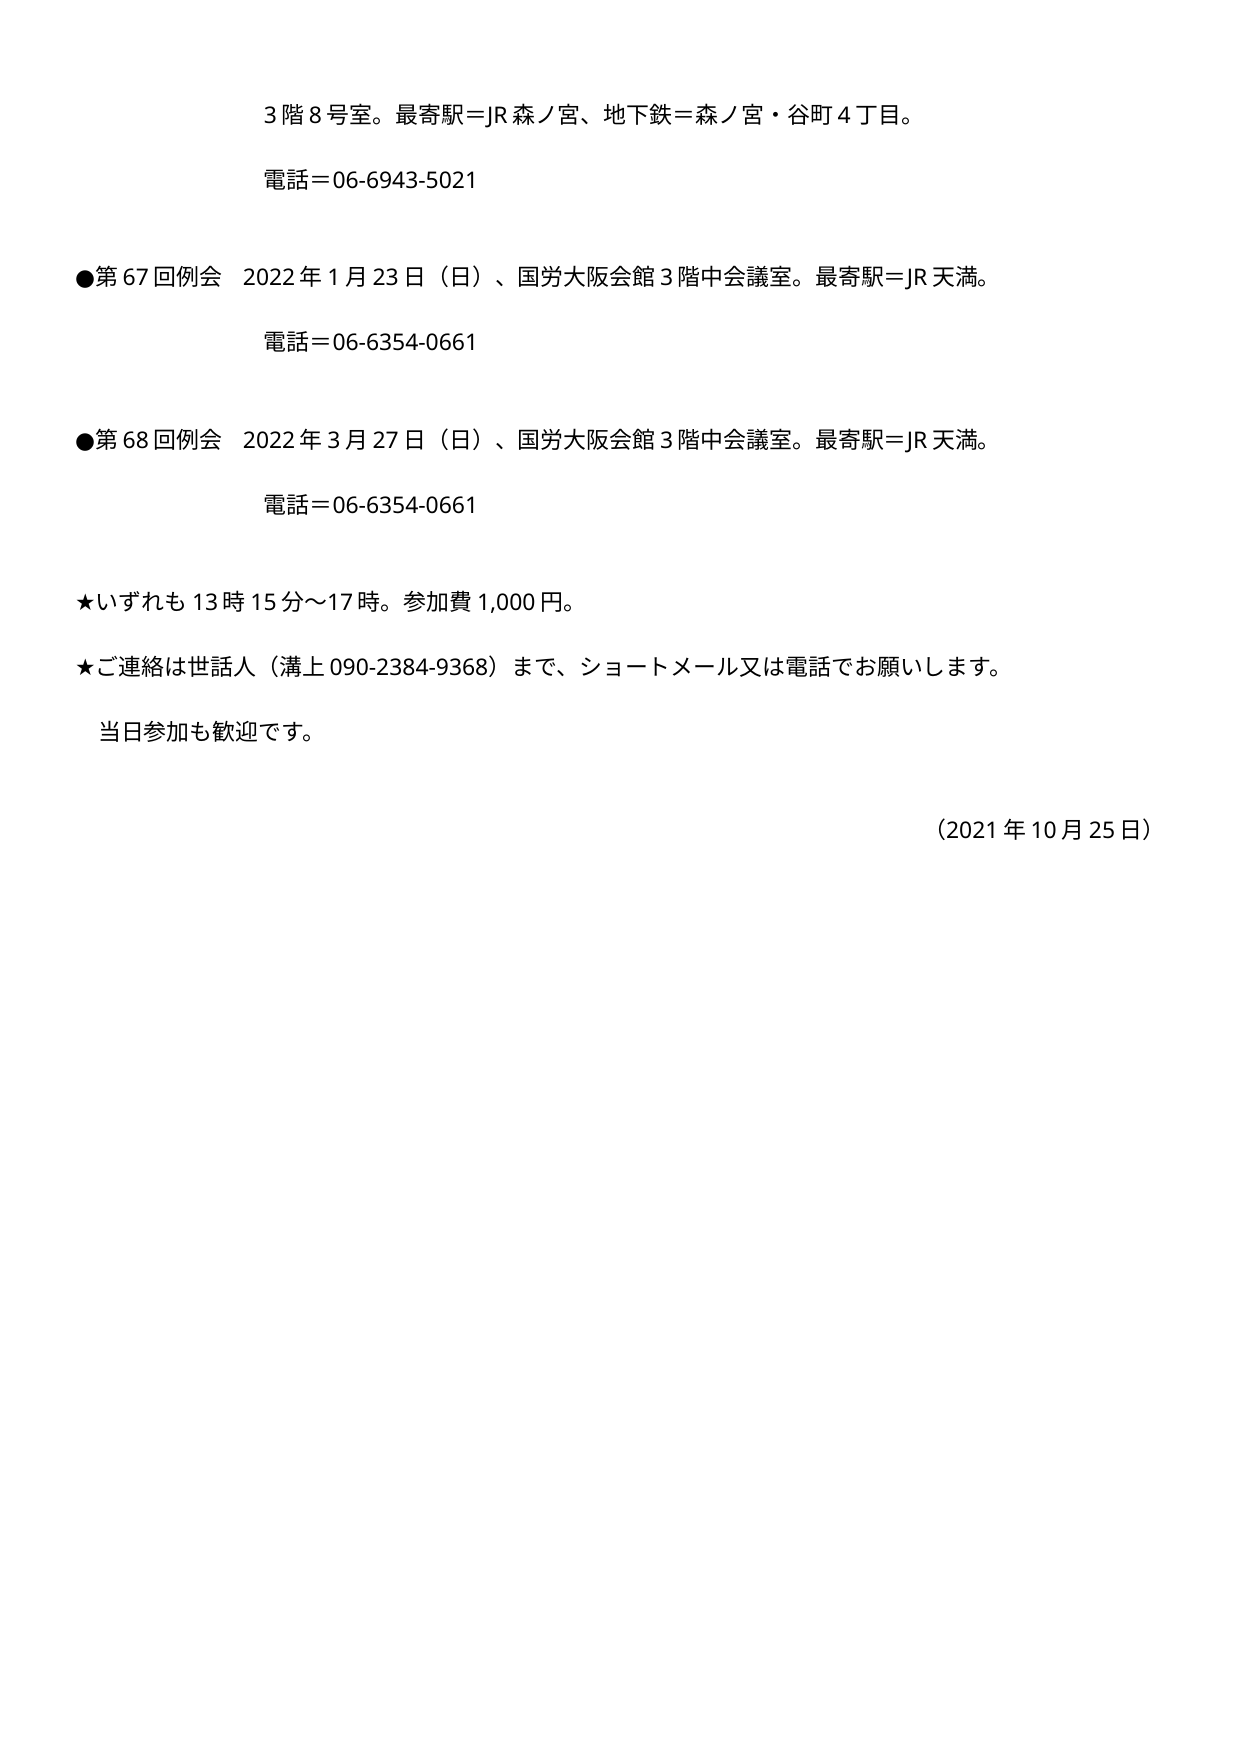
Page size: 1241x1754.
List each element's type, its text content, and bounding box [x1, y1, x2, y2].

text ●第68回例会 2022年3月27日（日）、国労大阪会館3階中会議室。最寄駅＝JR天満。 [75, 406, 1165, 471]
text ★いずれも13時15分～17時。参加費1,000円。 [75, 568, 1165, 633]
text 電話＝06-6354-0661 [75, 471, 1165, 536]
text 3階8号室。最寄駅＝JR森ノ宮、地下鉄＝森ノ宮・谷町4丁目。 [75, 81, 1165, 146]
text 当日参加も歓迎です。 [75, 698, 1165, 763]
text 電話＝06-6354-0661 [75, 308, 1165, 373]
text （2021年10月25日） [75, 796, 1165, 861]
text 電話＝06-6943-5021 [75, 146, 1165, 211]
text ●第67回例会 2022年1月23日（日）、国労大阪会館3階中会議室。最寄駅＝JR天満。 [75, 243, 1165, 308]
text ★ご連絡は世話人（溝上090-2384-9368）まで、ショートメール又は電話でお願いします。 [75, 633, 1165, 698]
